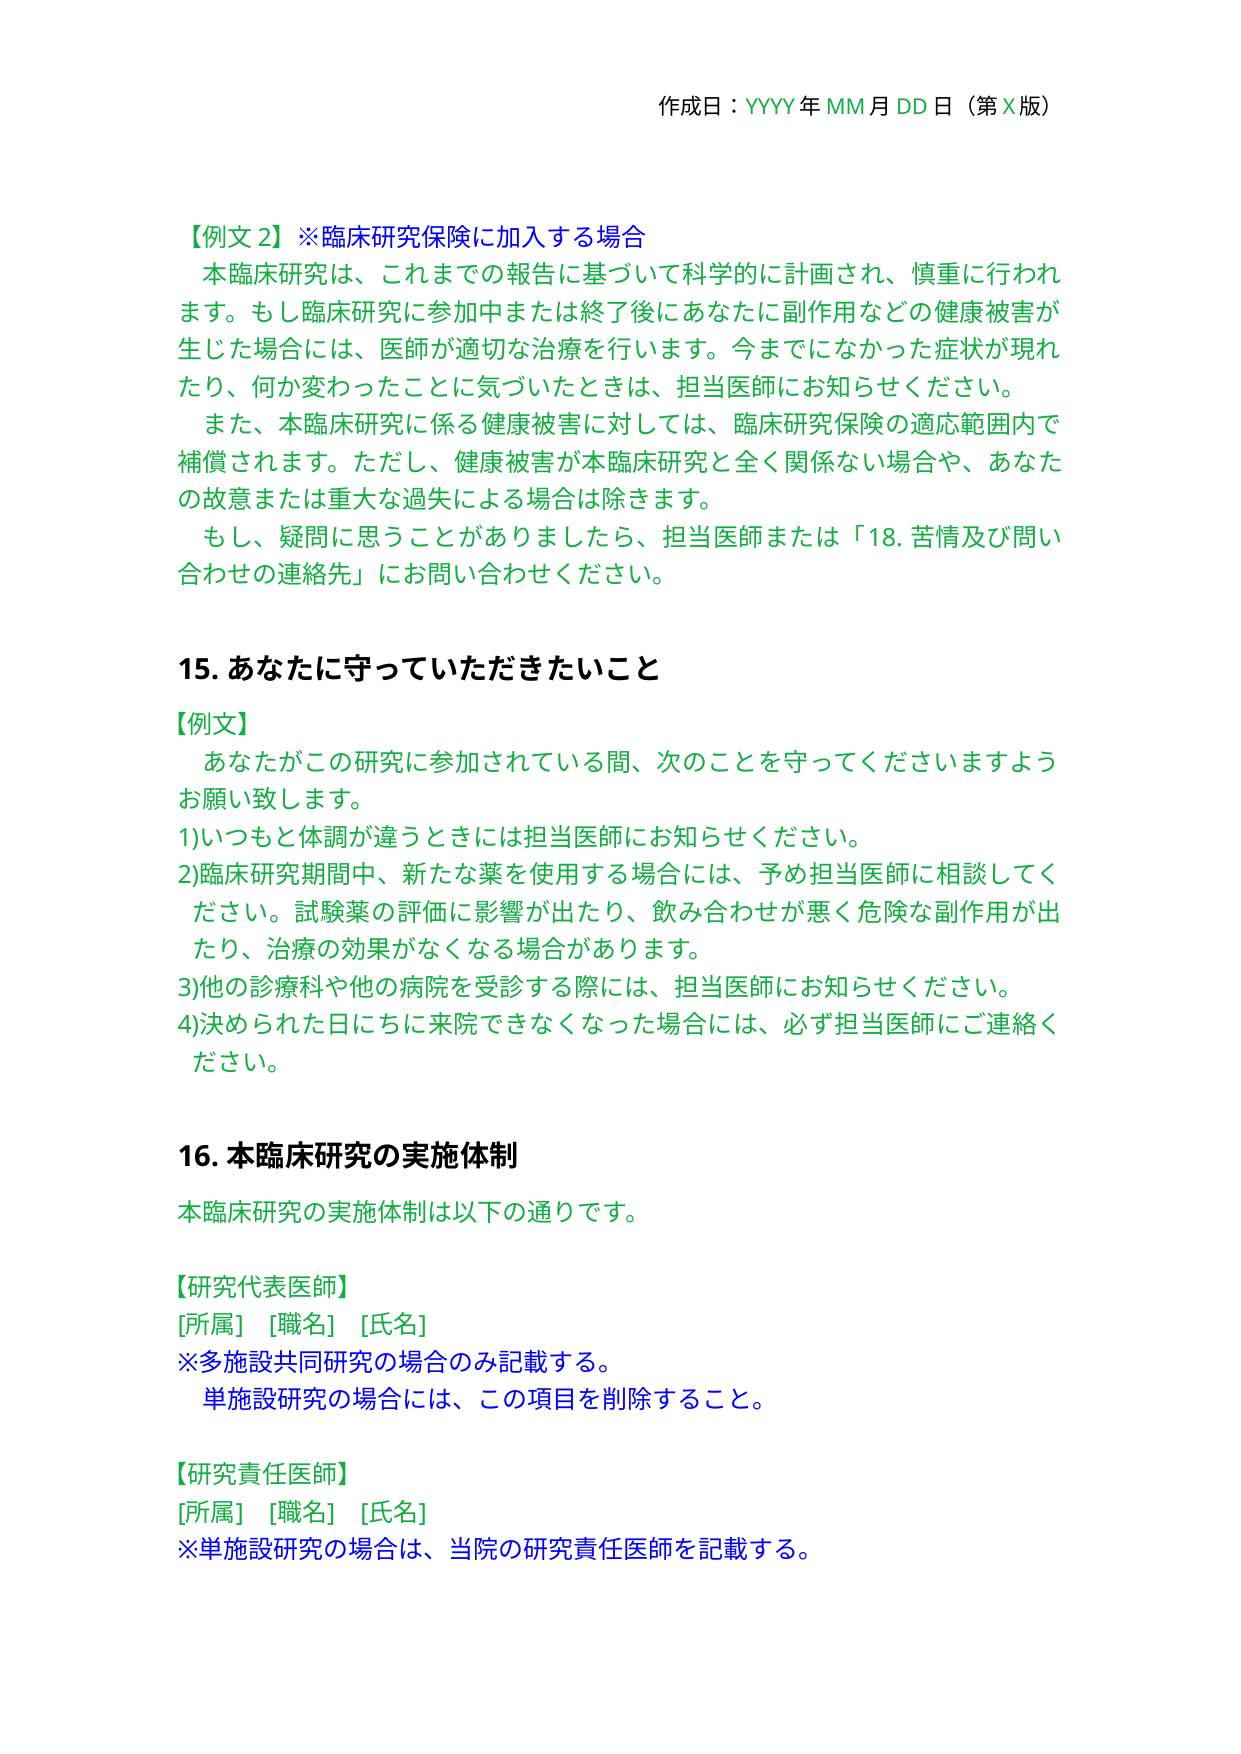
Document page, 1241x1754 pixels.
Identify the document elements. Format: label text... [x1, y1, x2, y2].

subtitle 本臨床研究の実施体制 [177, 1117, 1063, 1192]
text 本臨床研究は、これまでの報告に基づいて科学的に計画され、慎重に行われます。もし臨床研究に参加中または終了後にあなたに副作用などの健康被害が生じた場合には、医師が適切な治療を行います。今までになかった症状が現れたり、何か変わったことに気づいたときは、担当医師にお知らせください。 [177, 254, 1063, 404]
text [所属] [職名] [氏名] [177, 1304, 1063, 1342]
text 本臨床研究の実施体制は以下の通りです。 [177, 1192, 1063, 1229]
text 単施設研究の場合には、この項目を削除すること。 [177, 1379, 1063, 1417]
text 【研究代表医師】 [162, 1267, 1063, 1304]
text 3)他の診療科や他の病院を受診する際には、担当医師にお知らせください。 [177, 967, 1063, 1004]
text ※多施設共同研究の場合のみ記載する。 [177, 1342, 1063, 1379]
text 【例文】 [162, 704, 1063, 742]
text 4)決められた日にちに来院できなくなった場合には、必ず担当医師にご連絡ください。 [177, 1004, 1063, 1079]
text 【例文2】※臨床研究保険に加入する場合 [177, 217, 1063, 254]
text あなたがこの研究に参加されている間、次のことを守ってくださいますようお願い致します。 [177, 742, 1063, 817]
text [所属] [職名] [氏名] [177, 1492, 1063, 1529]
text 1)いつもと体調が違うときには担当医師にお知らせください。 [177, 817, 1063, 854]
text また、本臨床研究に係る健康被害に対しては、臨床研究保険の適応範囲内で補償されます。ただし、健康被害が本臨床研究と全く関係ない場合や、あなたの故意または重大な過失による場合は除きます。 [177, 404, 1063, 517]
text 2)臨床研究期間中、新たな薬を使用する場合には、予め担当医師に相談してください。試験薬の評価に影響が出たり、飲み合わせが悪く危険な副作用が出たり、治療の効果がなくなる場合があります。 [177, 854, 1063, 967]
text 【研究責任医師】 [162, 1454, 1063, 1492]
text ※単施設研究の場合は、当院の研究責任医師を記載する。 [177, 1529, 1063, 1567]
text もし、疑問に思うことがありましたら、担当医師または「18. 苦情及び問い合わせの連絡先」にお問い合わせください。 [177, 517, 1063, 592]
subtitle あなたに守っていただきたいこと [177, 629, 1063, 704]
